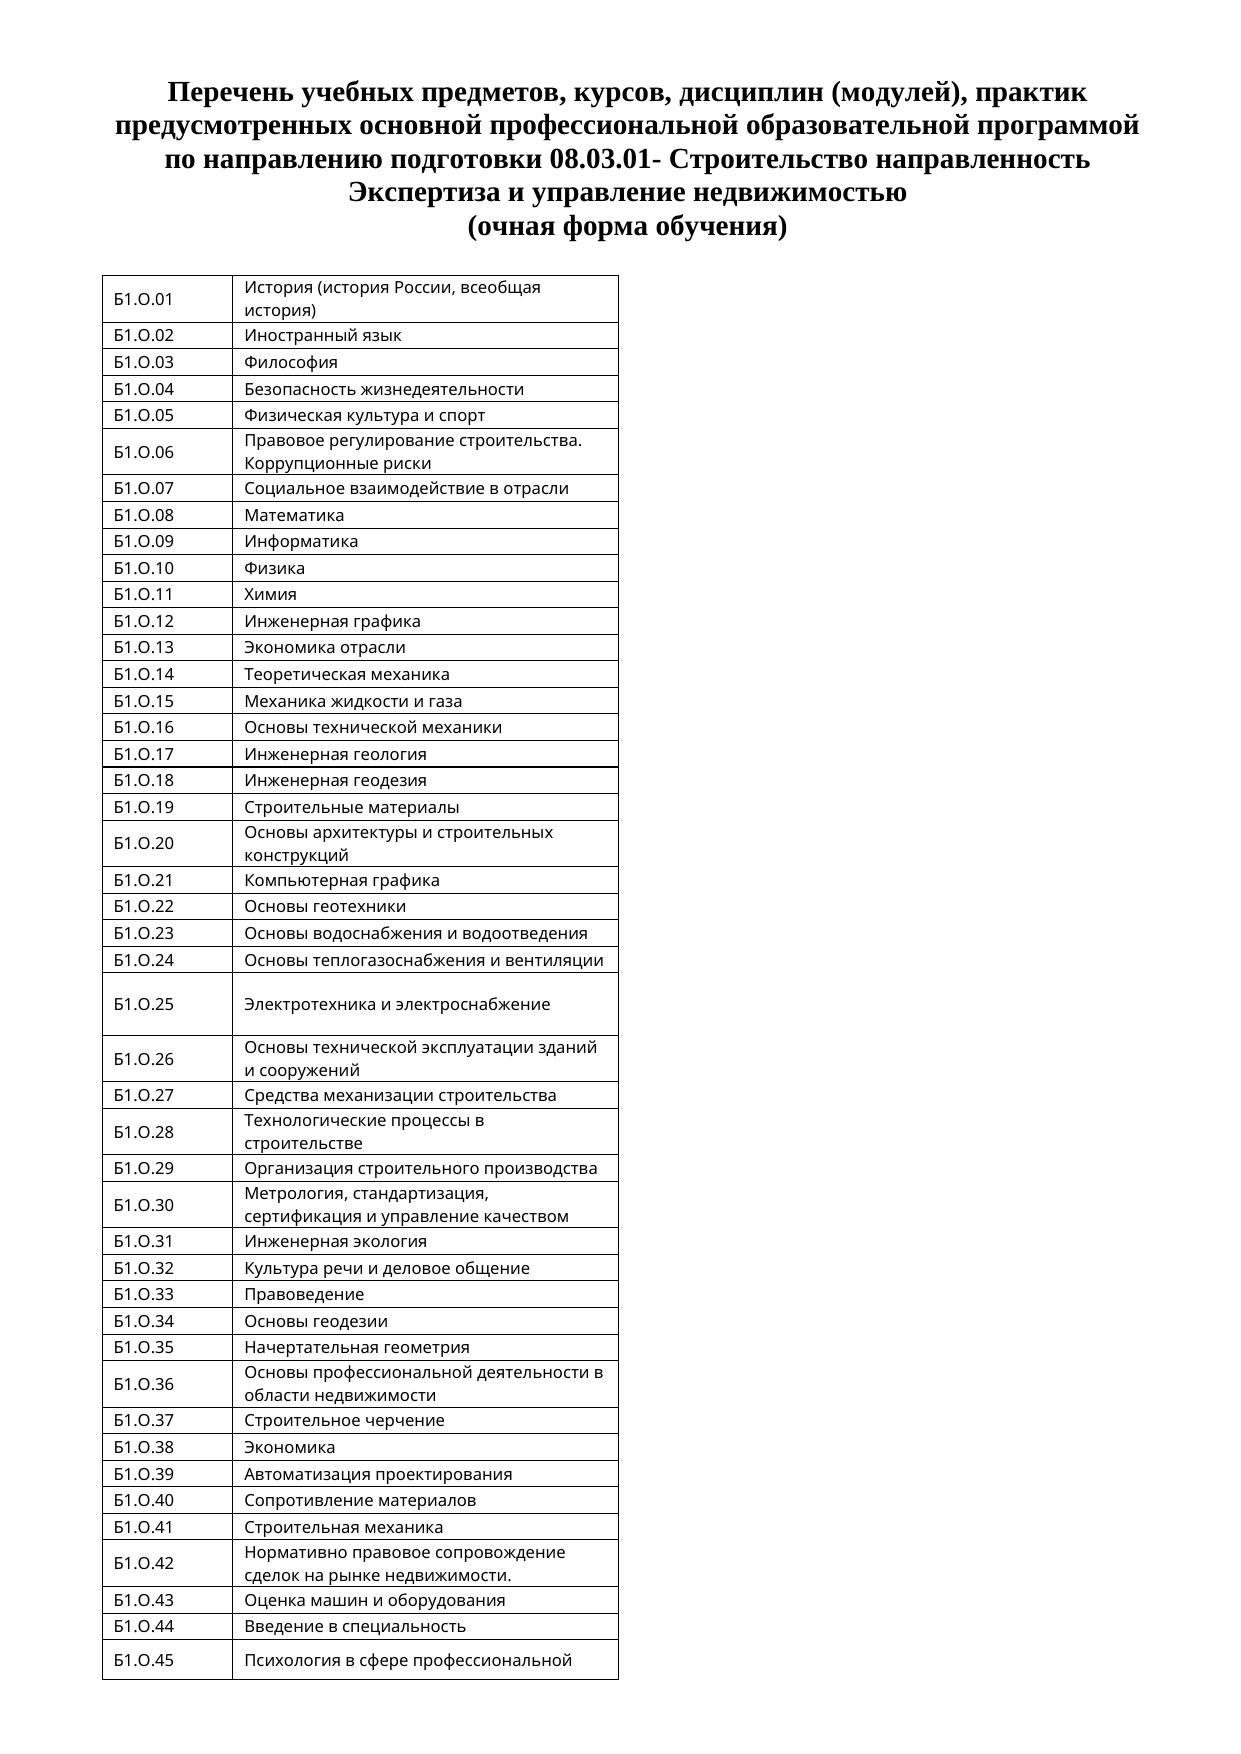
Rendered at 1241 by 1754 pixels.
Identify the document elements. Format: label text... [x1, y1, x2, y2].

table_cell Физическая культура и спорт [233, 402, 618, 428]
table_cell Б1.О.31 [103, 1228, 232, 1254]
table_cell Теоретическая механика [233, 661, 618, 687]
table_cell Б1.О.35 [103, 1335, 232, 1360]
table_header Б1.О.01 [103, 276, 232, 322]
table_cell Б1.О.02 [103, 323, 232, 348]
table_cell Нормативно правовое сопровождение сделок на рынке недвижимости. [233, 1540, 618, 1586]
table_cell Строительное черчение [233, 1408, 618, 1433]
table_cell Б1.О.44 [103, 1614, 232, 1639]
table_cell Б1.О.23 [103, 920, 232, 946]
table_cell Средства механизации строительства [233, 1082, 618, 1108]
table_cell Начертательная геометрия [233, 1335, 618, 1360]
table_cell Инженерная экология [233, 1228, 618, 1254]
table_cell Б1.О.30 [103, 1182, 232, 1227]
table_cell Б1.О.04 [103, 376, 232, 401]
table_cell Основы теплогазоснабжения и вентиляции [233, 947, 618, 972]
table_cell Б1.О.17 [103, 741, 232, 766]
table_cell Химия [233, 582, 618, 607]
table_cell Основы профессиональной деятельности в области недвижимости [233, 1361, 618, 1407]
table_cell Б1.О.38 [103, 1434, 232, 1460]
table_cell Инженерная геология [233, 741, 618, 766]
table_cell Б1.О.26 [103, 1036, 232, 1081]
table_cell Б1.О.42 [103, 1540, 232, 1586]
table_cell Б1.О.13 [103, 635, 232, 660]
table_cell Б1.О.39 [103, 1461, 232, 1486]
table_cell Б1.О.10 [103, 555, 232, 581]
table_cell Б1.О.07 [103, 475, 232, 501]
table_cell Б1.О.33 [103, 1281, 232, 1307]
table_cell Иностранный язык [233, 323, 618, 348]
table_cell Б1.О.25 [103, 973, 232, 1035]
table_cell Б1.О.14 [103, 661, 232, 687]
table_cell Философия [233, 349, 618, 375]
table_cell Основы технической эксплуатации зданий и сооружений [233, 1036, 618, 1081]
table_cell Правоведение [233, 1281, 618, 1307]
table_cell Б1.О.03 [103, 349, 232, 375]
table_cell Механика жидкости и газа [233, 688, 618, 713]
table_cell Экономика [233, 1434, 618, 1460]
table_cell Сопротивление материалов [233, 1487, 618, 1513]
table_cell Автоматизация проектирования [233, 1461, 618, 1486]
text (очная форма обучения) [103, 208, 1152, 242]
table_cell Строительные материалы [233, 794, 618, 819]
table_cell Инженерная графика [233, 608, 618, 634]
table_cell Безопасность жизнедеятельности [233, 376, 618, 401]
table_cell Физика [233, 555, 618, 581]
table_cell Метрология, стандартизация, сертификация и управление качеством [233, 1182, 618, 1227]
table_cell Б1.О.36 [103, 1361, 232, 1407]
table_cell Культура речи и деловое общение [233, 1255, 618, 1280]
table_cell Основы архитектуры и строительных конструкций [233, 821, 618, 866]
table_cell Б1.О.11 [103, 582, 232, 607]
table_cell Основы технической механики [233, 714, 618, 740]
table_cell Экономика отрасли [233, 635, 618, 660]
table_cell Б1.О.19 [103, 794, 232, 819]
table_cell Б1.О.20 [103, 821, 232, 866]
table_cell Математика [233, 502, 618, 527]
table_cell Правовое регулирование строительства. Коррупционные риски [233, 429, 618, 474]
table_cell Б1.О.21 [103, 867, 232, 893]
table_cell Б1.О.18 [103, 768, 232, 793]
table_cell Инженерная геодезия [233, 768, 618, 793]
table_cell Б1.О.05 [103, 402, 232, 428]
table_cell Социальное взаимодействие в отрасли [233, 475, 618, 501]
table_cell Основы геотехники [233, 894, 618, 919]
table_cell Б1.О.16 [103, 714, 232, 740]
table_cell Электротехника и электроснабжение [233, 973, 618, 1035]
table_cell Б1.О.27 [103, 1082, 232, 1108]
table_cell Б1.О.34 [103, 1308, 232, 1333]
table_cell Информатика [233, 529, 618, 554]
table_cell Б1.О.15 [103, 688, 232, 713]
table_cell Б1.О.22 [103, 894, 232, 919]
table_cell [233, 1640, 618, 1679]
table_cell Б1.О.37 [103, 1408, 232, 1433]
table_header История (история России, всеобщая история) [233, 276, 618, 322]
table_cell Б1.О.43 [103, 1587, 232, 1612]
table_cell Б1.О.29 [103, 1155, 232, 1181]
table_cell Основы водоснабжения и водоотведения [233, 920, 618, 946]
table_cell Б1.О.28 [103, 1109, 232, 1154]
table_cell Компьютерная графика [233, 867, 618, 893]
table_cell Б1.О.12 [103, 608, 232, 634]
table_cell Б1.О.41 [103, 1514, 232, 1539]
table_cell Строительная механика [233, 1514, 618, 1539]
table_cell Организация строительного производства [233, 1155, 618, 1181]
text Перечень учебных предметов, курсов, дисциплин (модулей), практик предусмотренных основной профессиональной образовательной программой по направлению подготовки 08.03.01- Строительство направленность Экспертиза и управление недвижимостью [103, 74, 1152, 208]
table_cell Б1.О.45 [103, 1640, 232, 1679]
table_cell Б1.О.09 [103, 529, 232, 554]
table_cell Б1.О.24 [103, 947, 232, 972]
table_cell Б1.О.08 [103, 502, 232, 527]
table_cell Оценка машин и оборудования [233, 1587, 618, 1612]
table_cell Б1.О.06 [103, 429, 232, 474]
table_cell Б1.О.40 [103, 1487, 232, 1513]
table_cell Б1.О.32 [103, 1255, 232, 1280]
table_cell Технологические процессы в строительстве [233, 1109, 618, 1154]
table_cell Основы геодезии [233, 1308, 618, 1333]
table_cell Введение в специальность [233, 1614, 618, 1639]
